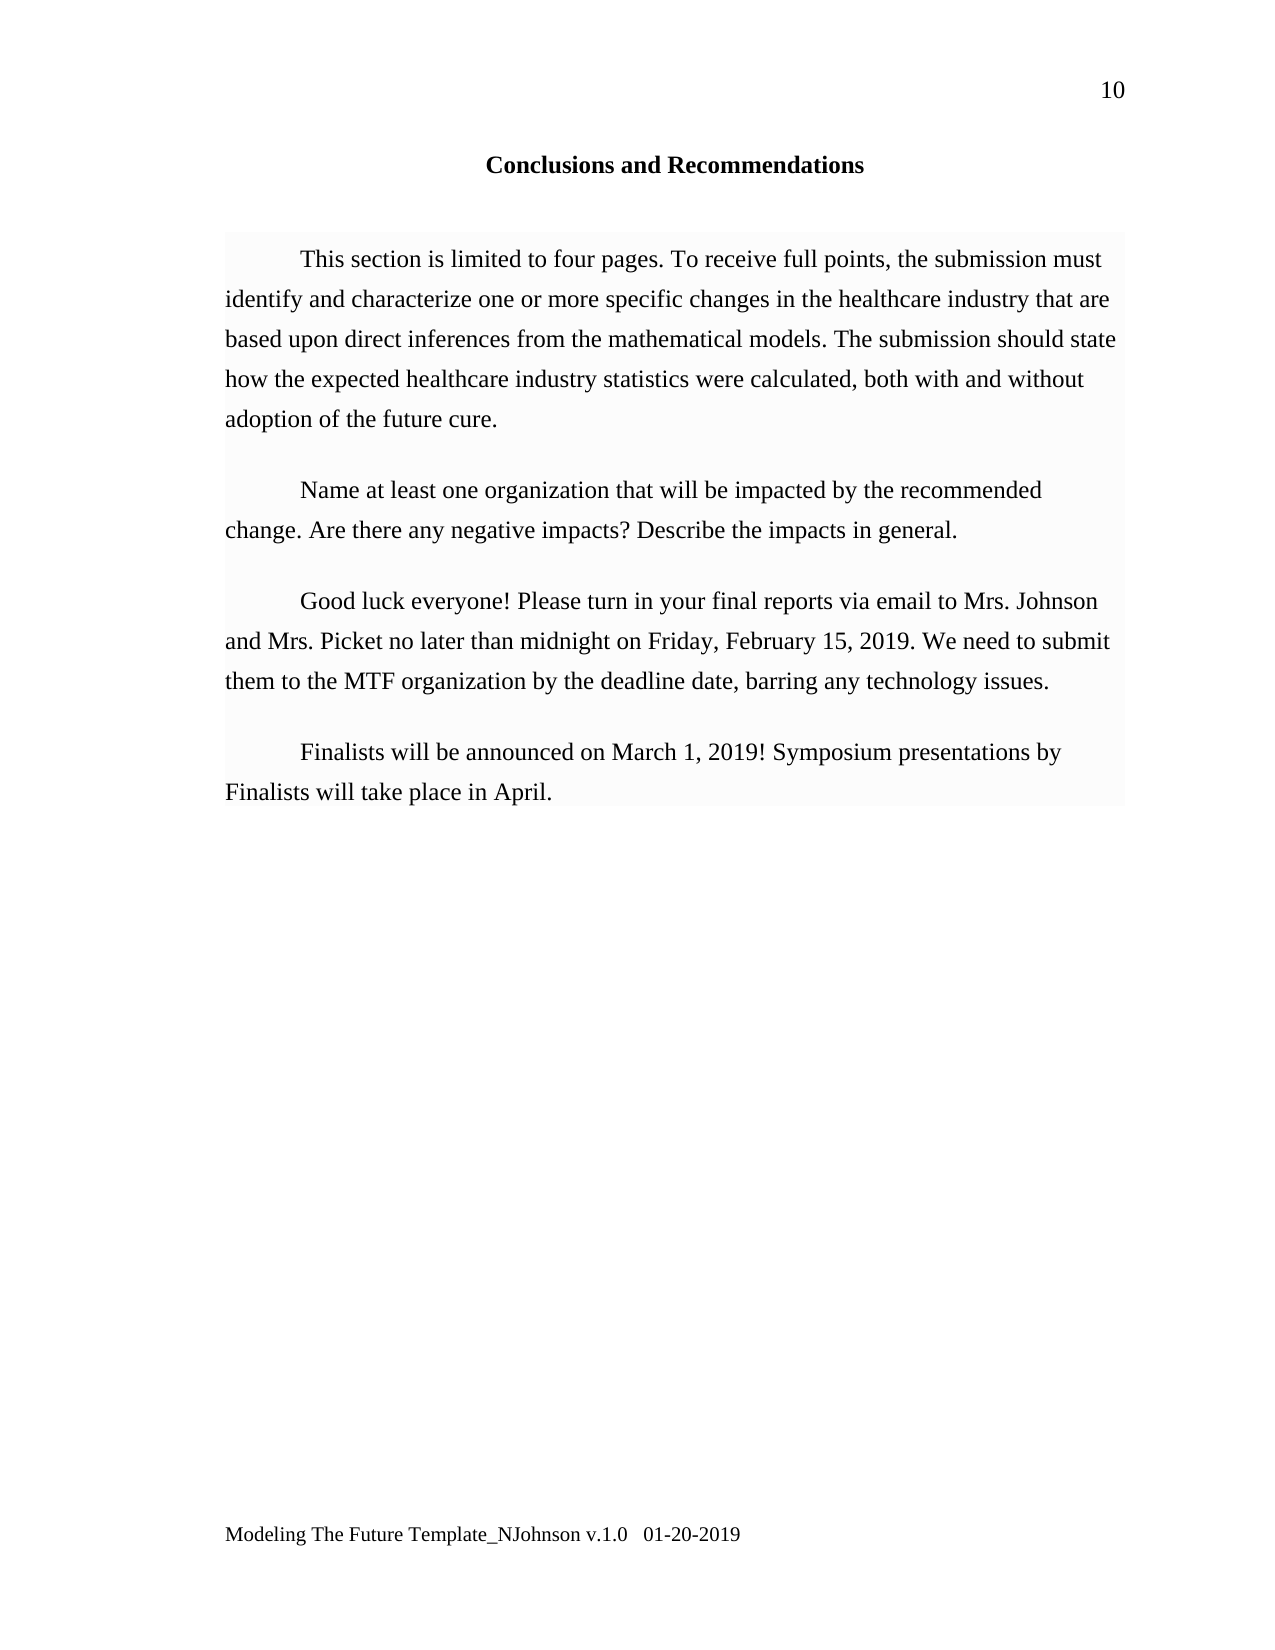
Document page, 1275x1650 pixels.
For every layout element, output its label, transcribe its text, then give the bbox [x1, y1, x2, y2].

text Good luck everyone! Please turn in your final reports via email to Mrs. Johnson and Mrs. Picket no later than midnight on Friday, February 15, 2019. We need to submit them to the MTF organization by the deadline date, barring any technology issues. [225, 575, 1125, 695]
text This section is limited to four pages. To receive full points, the submission must identify and characterize one or more specific changes in the healthcare industry that are based upon direct inferences from the mathematical models. The submission should state how the expected healthcare industry statistics were calculated, both with and without adoption of the future cure. [225, 232, 1125, 432]
text Name at least one organization that will be impacted by the recommended change. Are there any negative impacts? Describe the impacts in general. [225, 464, 1125, 544]
text Finalists will be announced on March 1, 2019! Symposium presentations by Finalists will take place in April. [225, 726, 1125, 806]
subtitle Conclusions and Recommendations [225, 150, 1125, 179]
